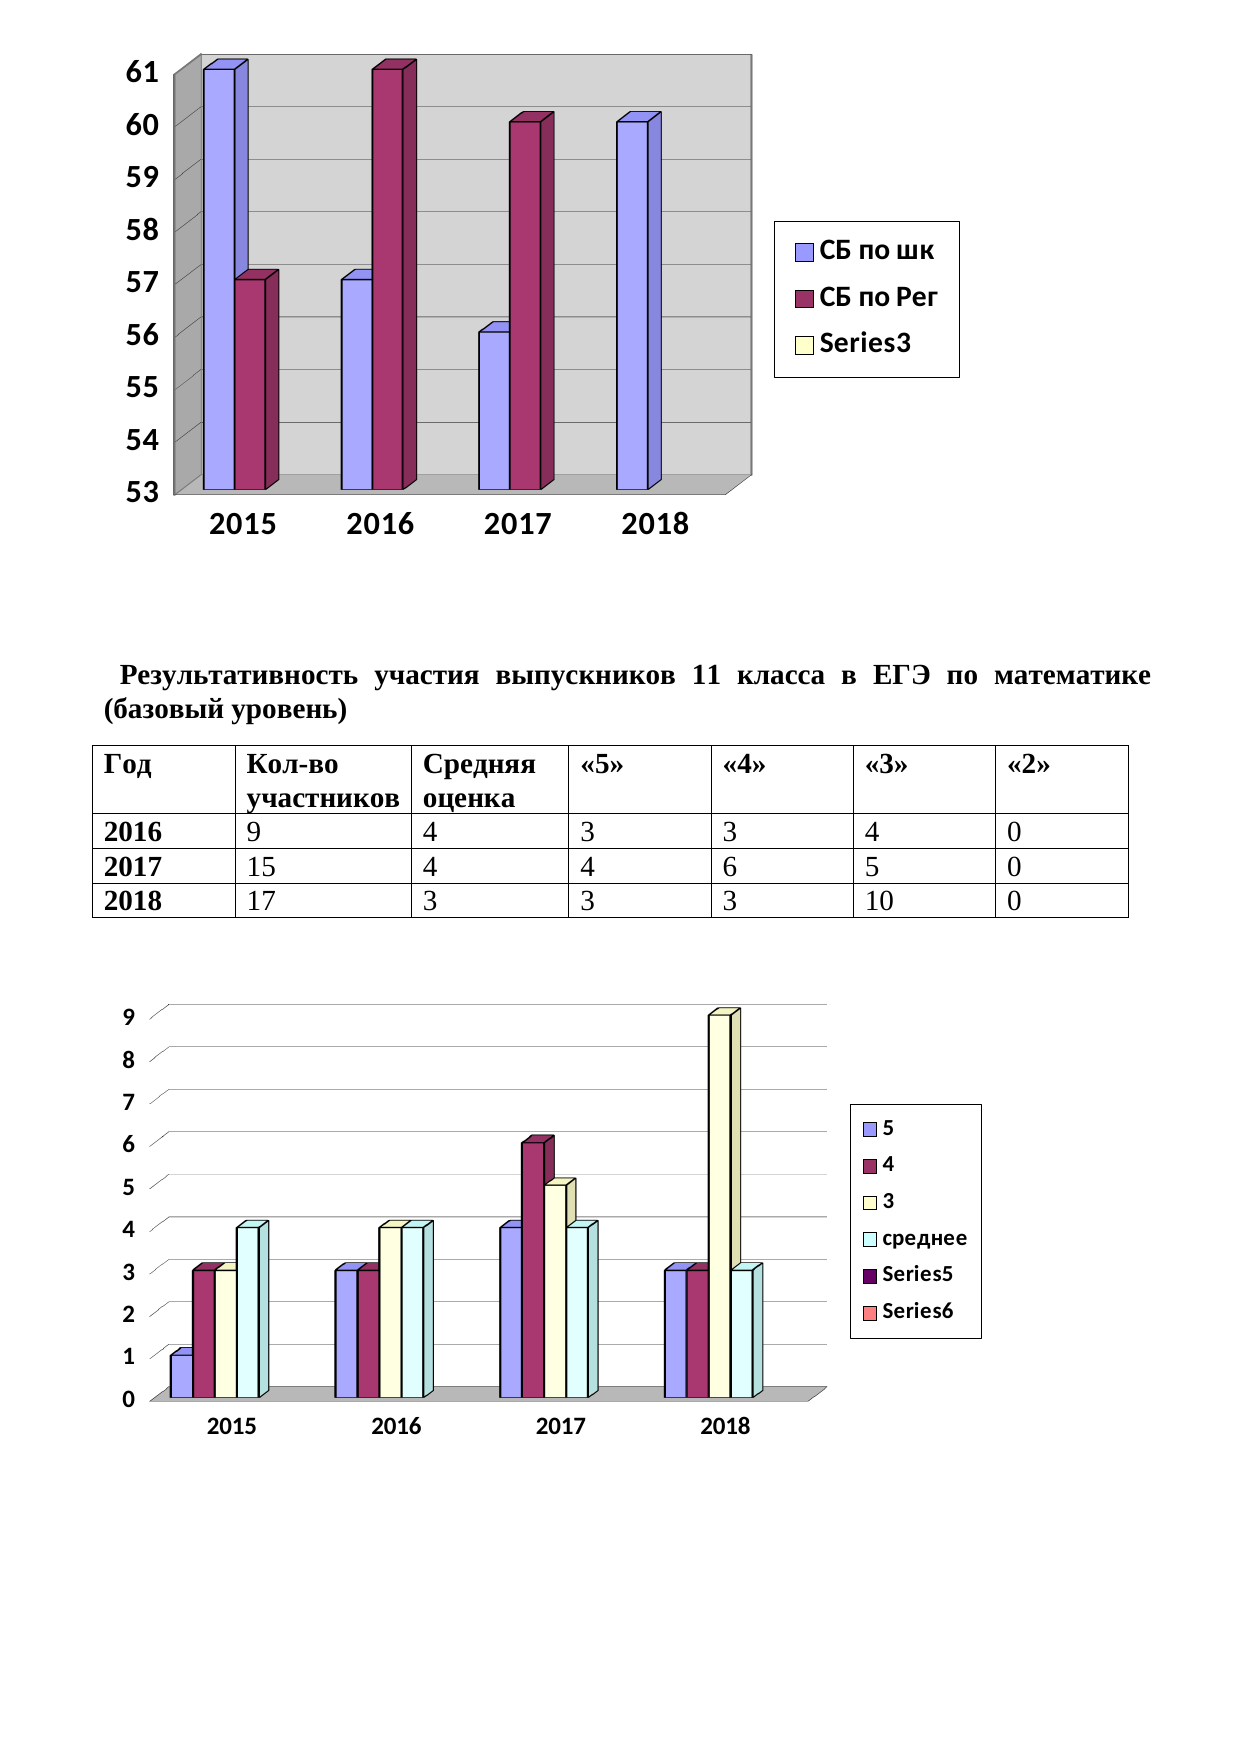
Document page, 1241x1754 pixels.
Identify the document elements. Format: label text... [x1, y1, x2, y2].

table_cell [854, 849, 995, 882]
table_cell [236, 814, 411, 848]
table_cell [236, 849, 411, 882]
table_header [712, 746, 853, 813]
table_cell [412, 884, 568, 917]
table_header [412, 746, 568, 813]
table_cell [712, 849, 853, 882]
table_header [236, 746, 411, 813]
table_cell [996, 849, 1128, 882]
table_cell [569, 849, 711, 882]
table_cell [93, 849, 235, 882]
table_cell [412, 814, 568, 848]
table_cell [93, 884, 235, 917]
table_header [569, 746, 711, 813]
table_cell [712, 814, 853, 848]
text Результативность участия выпускников 11 класса в ЕГЭ по математике (базовый уровень) [103, 657, 1152, 724]
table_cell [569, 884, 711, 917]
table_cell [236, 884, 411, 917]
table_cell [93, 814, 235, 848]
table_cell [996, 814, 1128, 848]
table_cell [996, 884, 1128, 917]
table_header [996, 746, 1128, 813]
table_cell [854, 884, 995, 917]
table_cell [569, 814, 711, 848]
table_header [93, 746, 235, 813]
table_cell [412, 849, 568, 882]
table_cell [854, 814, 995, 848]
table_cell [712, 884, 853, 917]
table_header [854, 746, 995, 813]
